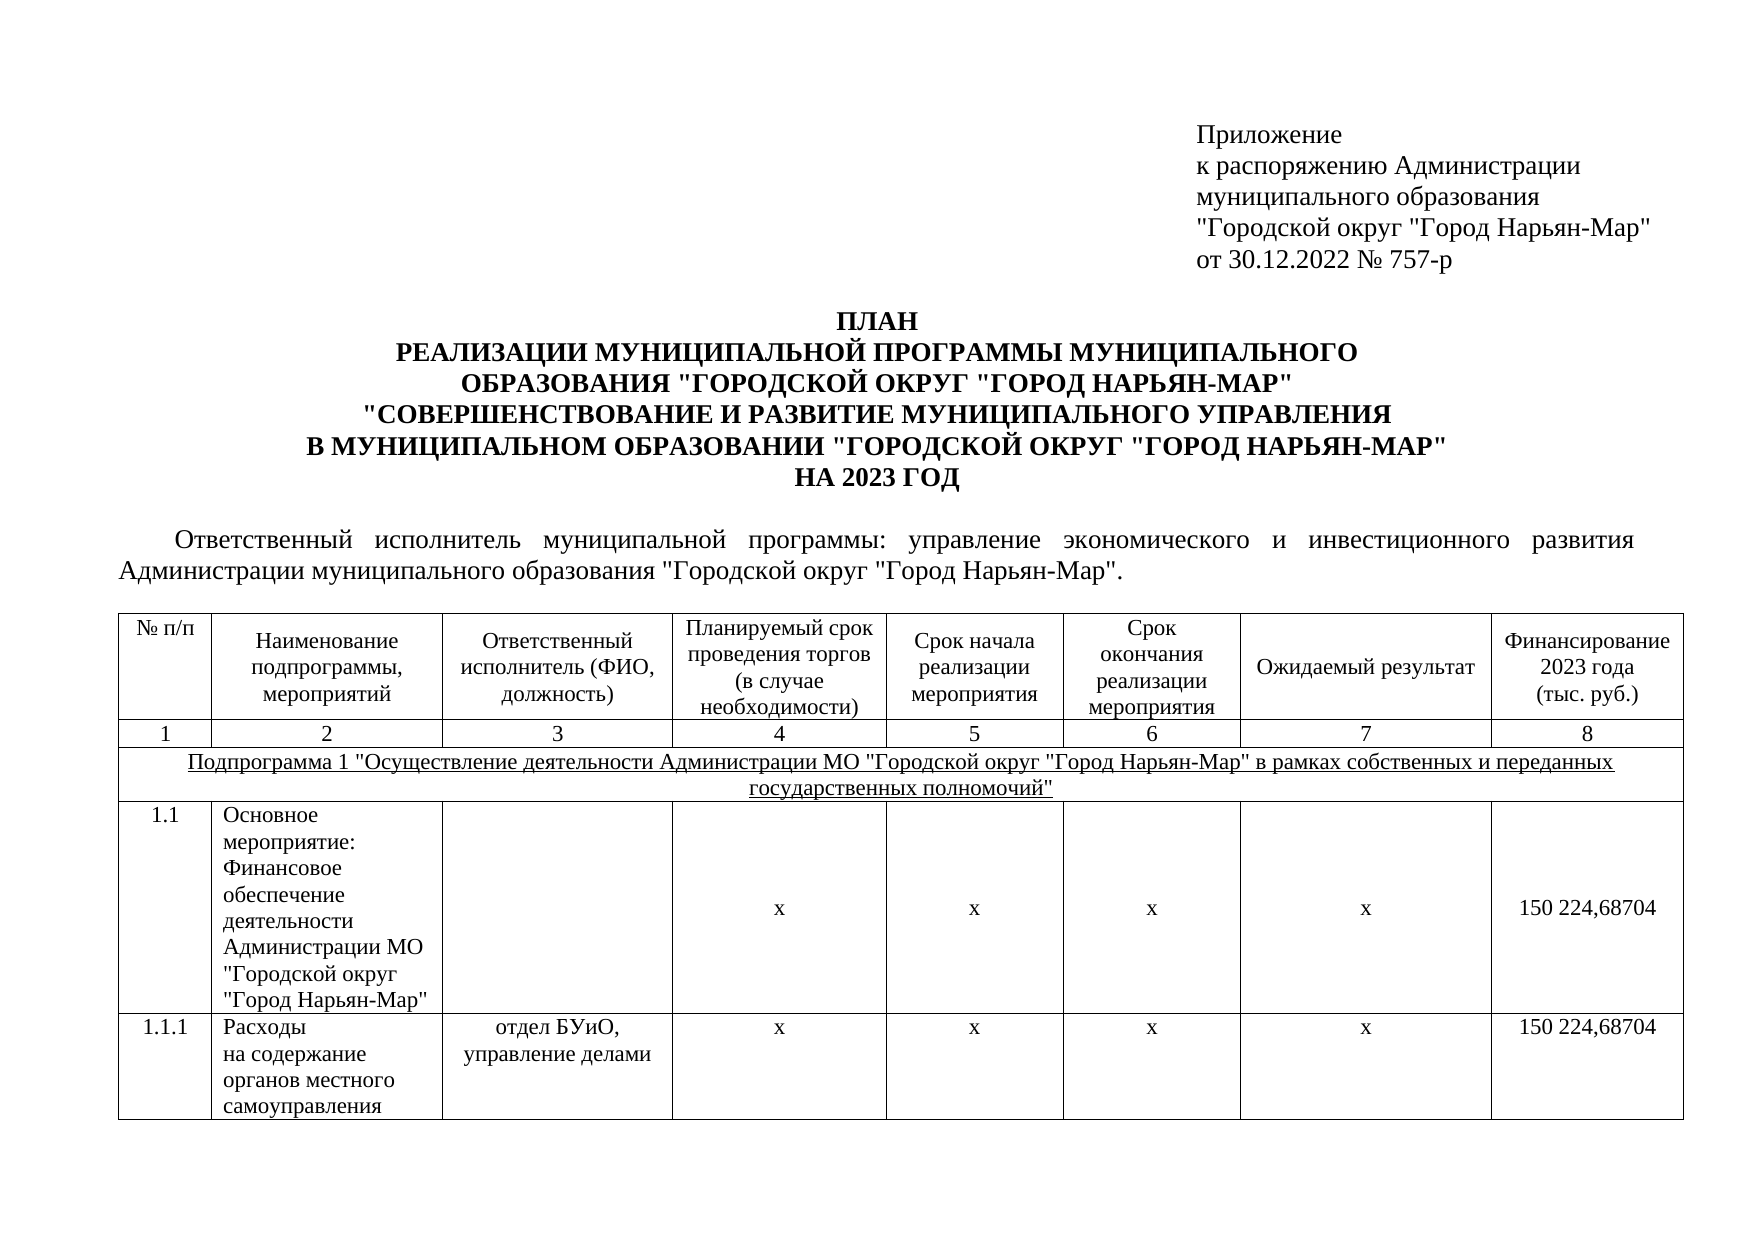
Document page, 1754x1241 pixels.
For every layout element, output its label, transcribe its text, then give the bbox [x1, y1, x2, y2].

text к распоряжению Администрации муниципального образования [1196, 149, 1668, 212]
table_header № п/п [119, 614, 211, 719]
table_header Срок окончания реализации мероприятия [1064, 614, 1240, 719]
text РЕАЛИЗАЦИИ МУНИЦИПАЛЬНОЙ ПРОГРАММЫ МУНИЦИПАЛЬНОГО [118, 336, 1636, 367]
table_cell х [887, 802, 1063, 1012]
table_cell х [1241, 802, 1491, 1012]
table_cell х [1064, 802, 1240, 1012]
table_cell х [673, 1014, 886, 1119]
table_header Ожидаемый результат [1241, 614, 1491, 719]
table_header Наименование подпрограммы, мероприятий [212, 614, 442, 719]
table_cell 3 [443, 720, 672, 747]
table_header Срок начала реализации мероприятия [887, 614, 1063, 719]
table_cell Основное мероприятие: Финансовое обеспечение деятельности Администрации МО "Городской округ "Город Нарьян-Мар" [212, 802, 442, 1012]
table_cell Подпрограмма 1 "Осуществление деятельности Администрации МО "Городской округ "Город Нарьян-Мар" в рамках собственных и переданных государственных полномочий" [119, 748, 1683, 801]
table_cell 8 [1492, 720, 1683, 747]
text Ответственный исполнитель муниципальной программы: управление экономического и инвестиционного развития Администрации муниципального образования "Городской округ "Город Нарьян-Мар". [118, 523, 1636, 585]
table_cell 2 [212, 720, 442, 747]
text ПЛАН [118, 305, 1636, 336]
table_cell 7 [1241, 720, 1491, 747]
table_cell 150 224,68704 [1492, 802, 1683, 1012]
table_cell [443, 802, 672, 1012]
table_cell х [1064, 1014, 1240, 1119]
table_cell х [1241, 1014, 1491, 1119]
table_cell 4 [673, 720, 886, 747]
table_cell 1.1 [119, 802, 211, 1012]
text НА 2023 ГОД [118, 461, 1636, 492]
text ОБРАЗОВАНИЯ "ГОРОДСКОЙ ОКРУГ "ГОРОД НАРЬЯН-МАР" [118, 367, 1636, 398]
table_cell 5 [887, 720, 1063, 747]
table_cell 1 [119, 720, 211, 747]
table_cell х [673, 802, 886, 1012]
table_cell 1.1.1 [119, 1014, 211, 1119]
text "Городской округ "Город Нарьян-Мар" [1196, 212, 1668, 243]
table_cell 6 [1064, 720, 1240, 747]
table_header Финансирование 2023 года (тыс. руб.) [1492, 614, 1683, 719]
text "СОВЕРШЕНСТВОВАНИЕ И РАЗВИТИЕ МУНИЦИПАЛЬНОГО УПРАВЛЕНИЯ [118, 398, 1636, 429]
text от 30.12.2022 № 757-р [1196, 243, 1668, 274]
table_header Планируемый срок проведения торгов (в случае необходимости) [673, 614, 886, 719]
text Приложение [1196, 118, 1668, 149]
text В МУНИЦИПАЛЬНОМ ОБРАЗОВАНИИ "ГОРОДСКОЙ ОКРУГ "ГОРОД НАРЬЯН-МАР" [118, 429, 1636, 461]
table_cell 150 224,68704 [1492, 1014, 1683, 1119]
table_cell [212, 1014, 442, 1119]
table_cell х [887, 1014, 1063, 1119]
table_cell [443, 1014, 672, 1119]
table_header Ответственный исполнитель (ФИО, должность) [443, 614, 672, 719]
